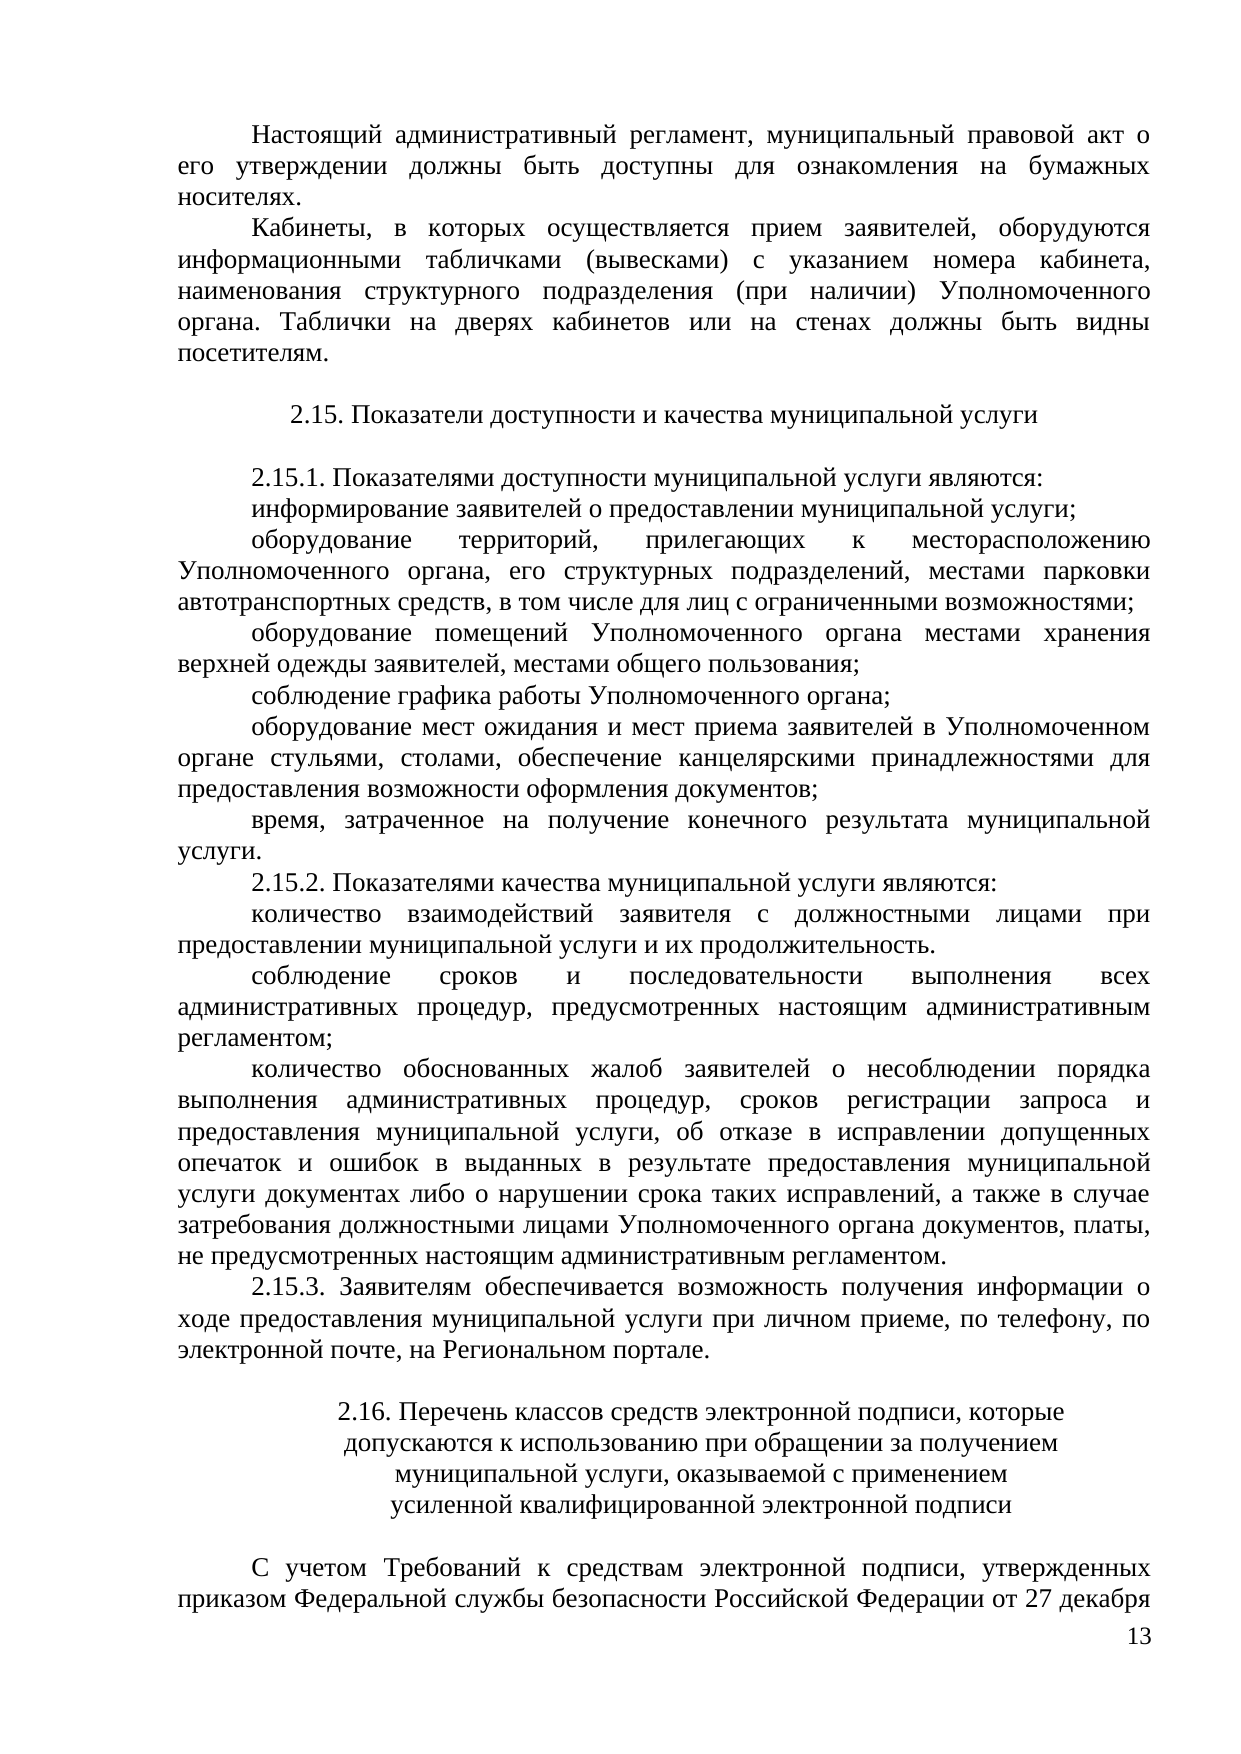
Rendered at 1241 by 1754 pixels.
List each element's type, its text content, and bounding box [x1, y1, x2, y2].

text 2.16. Перечень классов средств электронной подписи, которые [177, 1395, 1152, 1426]
text соблюдение сроков и последовательности выполнения всех административных процедур, предусмотренных настоящим административным регламентом; [177, 959, 1152, 1052]
subtitle количество обоснованных жалоб заявителей о несоблюдении порядка выполнения административных процедур, сроков регистрации запроса и предоставления муниципальной услуги, об отказе в исправлении допущенных опечаток и ошибок в выданных в результате предоставления муниципальной услуги документах либо о нарушении срока таких исправлений, а также в случае затребования должностными лицами Уполномоченного органа документов, платы, не предусмотренных настоящим административным регламентом. [177, 1052, 1152, 1271]
text количество взаимодействий заявителя с должностными лицами при предоставлении муниципальной услуги и их продолжительность. [177, 897, 1152, 959]
text 2.15.2. Показателями качества муниципальной услуги являются: [177, 866, 1152, 897]
text время, затраченное на получение конечного результата муниципальной услуги. [177, 803, 1152, 866]
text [177, 1551, 1152, 1613]
text оборудование мест ожидания и мест приема заявителей в Уполномоченном органе стульями, столами, обеспечение канцелярскими принадлежностями для предоставления возможности оформления документов; [177, 710, 1152, 803]
subtitle 2.15. Показатели доступности и качества муниципальной услуги [177, 398, 1152, 429]
text Кабинеты, в которых осуществляется прием заявителей, оборудуются информационными табличками (вывесками) с указанием номера кабинета, наименования структурного подразделения (при наличии) Уполномоченного органа. Таблички на дверях кабинетов или на стенах должны быть видны посетителям. [177, 212, 1152, 367]
text 2.15.3. Заявителям обеспечивается возможность получения информации о ходе предоставления муниципальной услуги при личном приеме, по телефону, по электронной почте, на Региональном портале. [177, 1271, 1152, 1364]
text оборудование помещений Уполномоченного органа местами хранения верхней одежды заявителей, местами общего пользования; [177, 616, 1152, 679]
text 2.15.1. Показателями доступности муниципальной услуги являются: [177, 461, 1152, 492]
text информирование заявителей о предоставлении муниципальной услуги; [177, 492, 1152, 523]
text оборудование территорий, прилегающих к месторасположению Уполномоченного органа, его структурных подразделений, местами парковки автотранспортных средств, в том числе для лиц с ограниченными возможностями; [177, 523, 1152, 616]
text допускаются к использованию при обращении за получением [177, 1426, 1152, 1457]
text усиленной квалифицированной электронной подписи [177, 1488, 1152, 1520]
text Настоящий административный регламент, муниципальный правовой акт о его утверждении должны быть доступны для ознакомления на бумажных носителях. [177, 118, 1152, 212]
text муниципальной услуги, оказываемой с применением [177, 1457, 1152, 1488]
text соблюдение графика работы Уполномоченного органа; [177, 679, 1152, 710]
